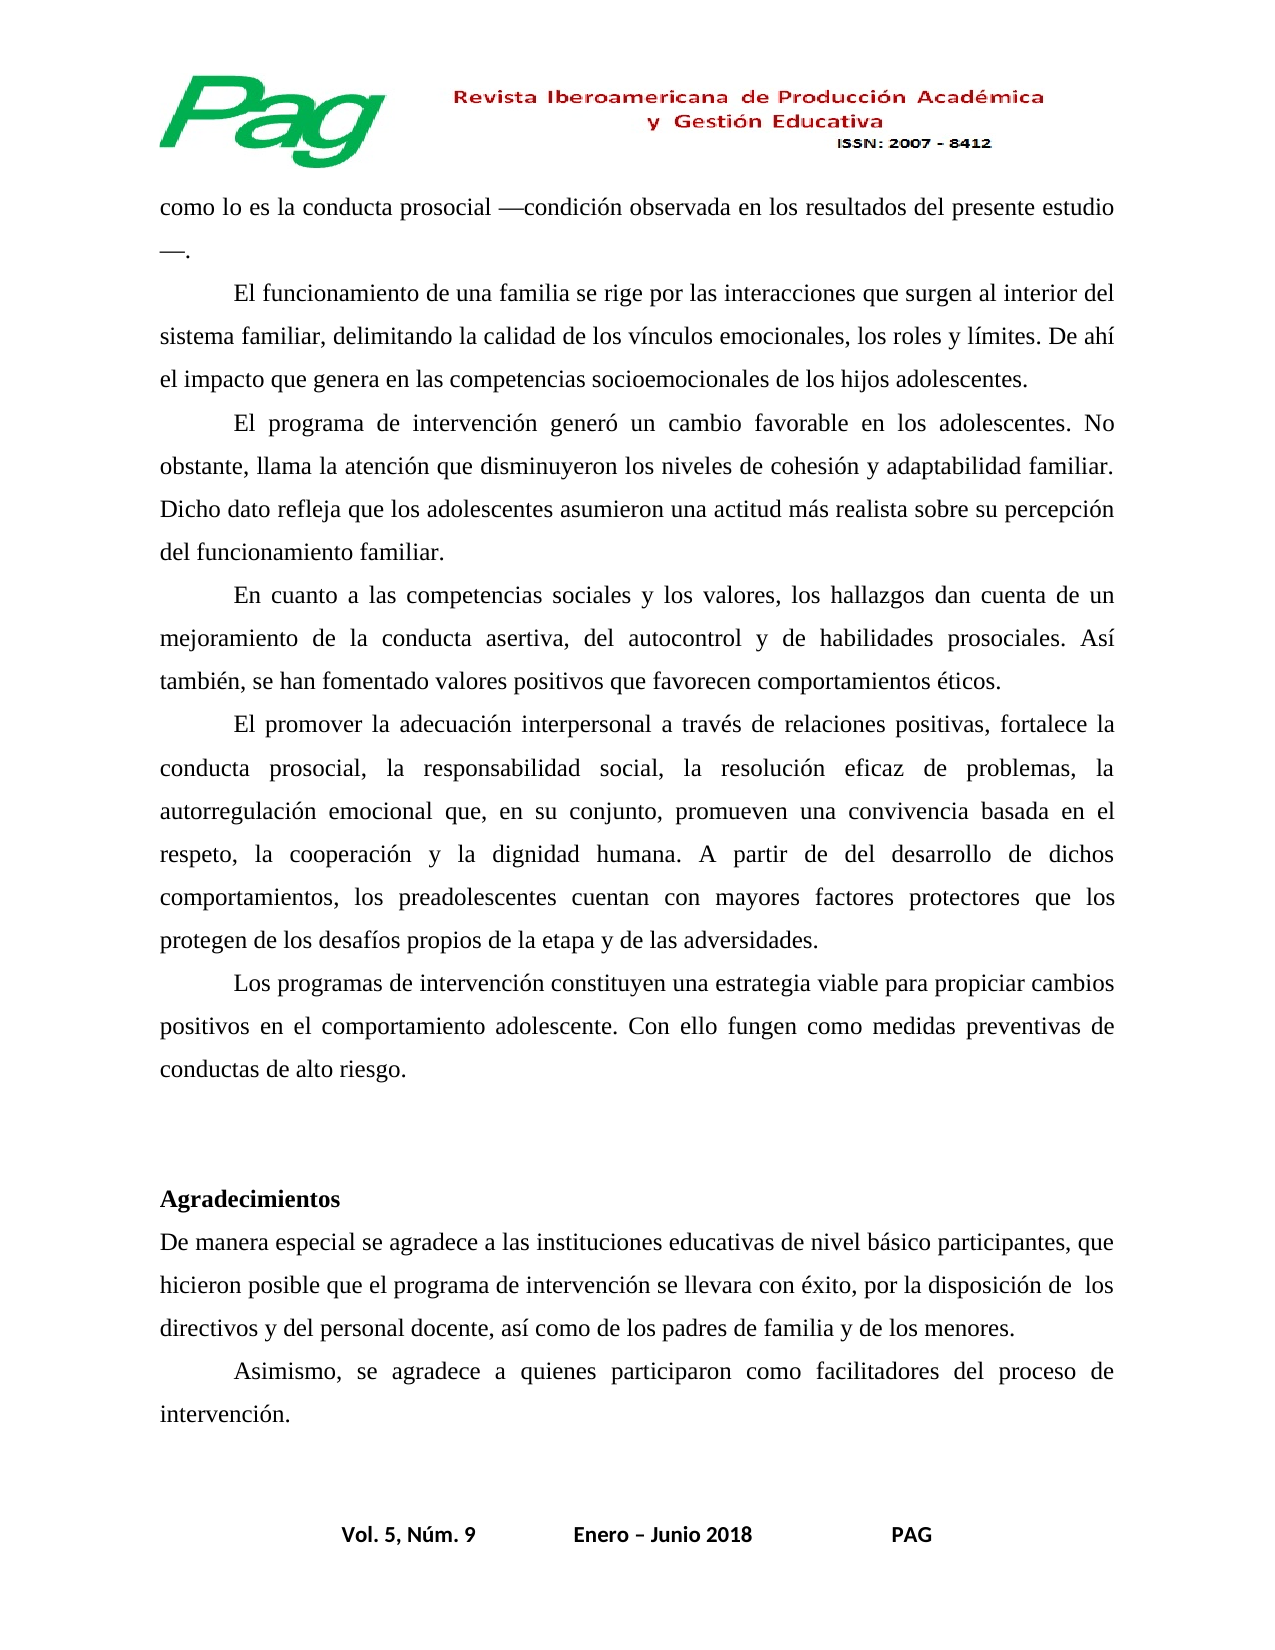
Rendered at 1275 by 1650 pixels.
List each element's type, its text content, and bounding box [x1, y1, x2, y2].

text Los programas de intervención constituyen una estrategia viable para propiciar cambios positivos en el comportamiento adolescente. Con ello fungen como medidas preventivas de conductas de alto riesgo. [159, 968, 1116, 1083]
text El promover la adecuación interpersonal a través de relaciones positivas, fortalece la conducta prosocial, la responsabilidad social, la resolución eficaz de problemas, la autorregulación emocional que, en su conjunto, promueven una convivencia basada en el respeto, la cooperación y la dignidad humana. A partir de del desarrollo de dichos comportamientos, los preadolescentes cuentan con mayores factores protectores que los protegen de los desafíos propios de la etapa y de las adversidades. [159, 709, 1116, 954]
text De manera especial se agradece a las instituciones educativas de nivel básico participantes, que hicieron posible que el programa de intervención se llevara con éxito, por la disposición de los directivos y del personal docente, así como de los padres de familia y de los menores. [159, 1227, 1116, 1342]
text Agradecimientos [159, 1184, 1116, 1213]
picture [159, 73, 1046, 169]
text En cuanto a las competencias sociales y los valores, los hallazgos dan cuenta de un mejoramiento de la conducta asertiva, del autocontrol y de habilidades prosociales. Así también, se han fomentado valores positivos que favorecen comportamientos éticos. [159, 580, 1116, 695]
text El funcionamiento de una familia se rige por las interacciones que surgen al interior del sistema familiar, delimitando la calidad de los vínculos emocionales, los roles y límites. De ahí el impacto que genera en las competencias socioemocionales de los hijos adolescentes. [159, 278, 1116, 393]
text Asimismo, se agradece a quienes participaron como facilitadores del proceso de intervención. [159, 1356, 1116, 1428]
text El programa de intervención generó un cambio favorable en los adolescentes. No obstante, llama la atención que disminuyeron los niveles de cohesión y adaptabilidad familiar. Dicho dato refleja que los adolescentes asumieron una actitud más realista sobre su percepción del funcionamiento familiar. [159, 408, 1116, 566]
